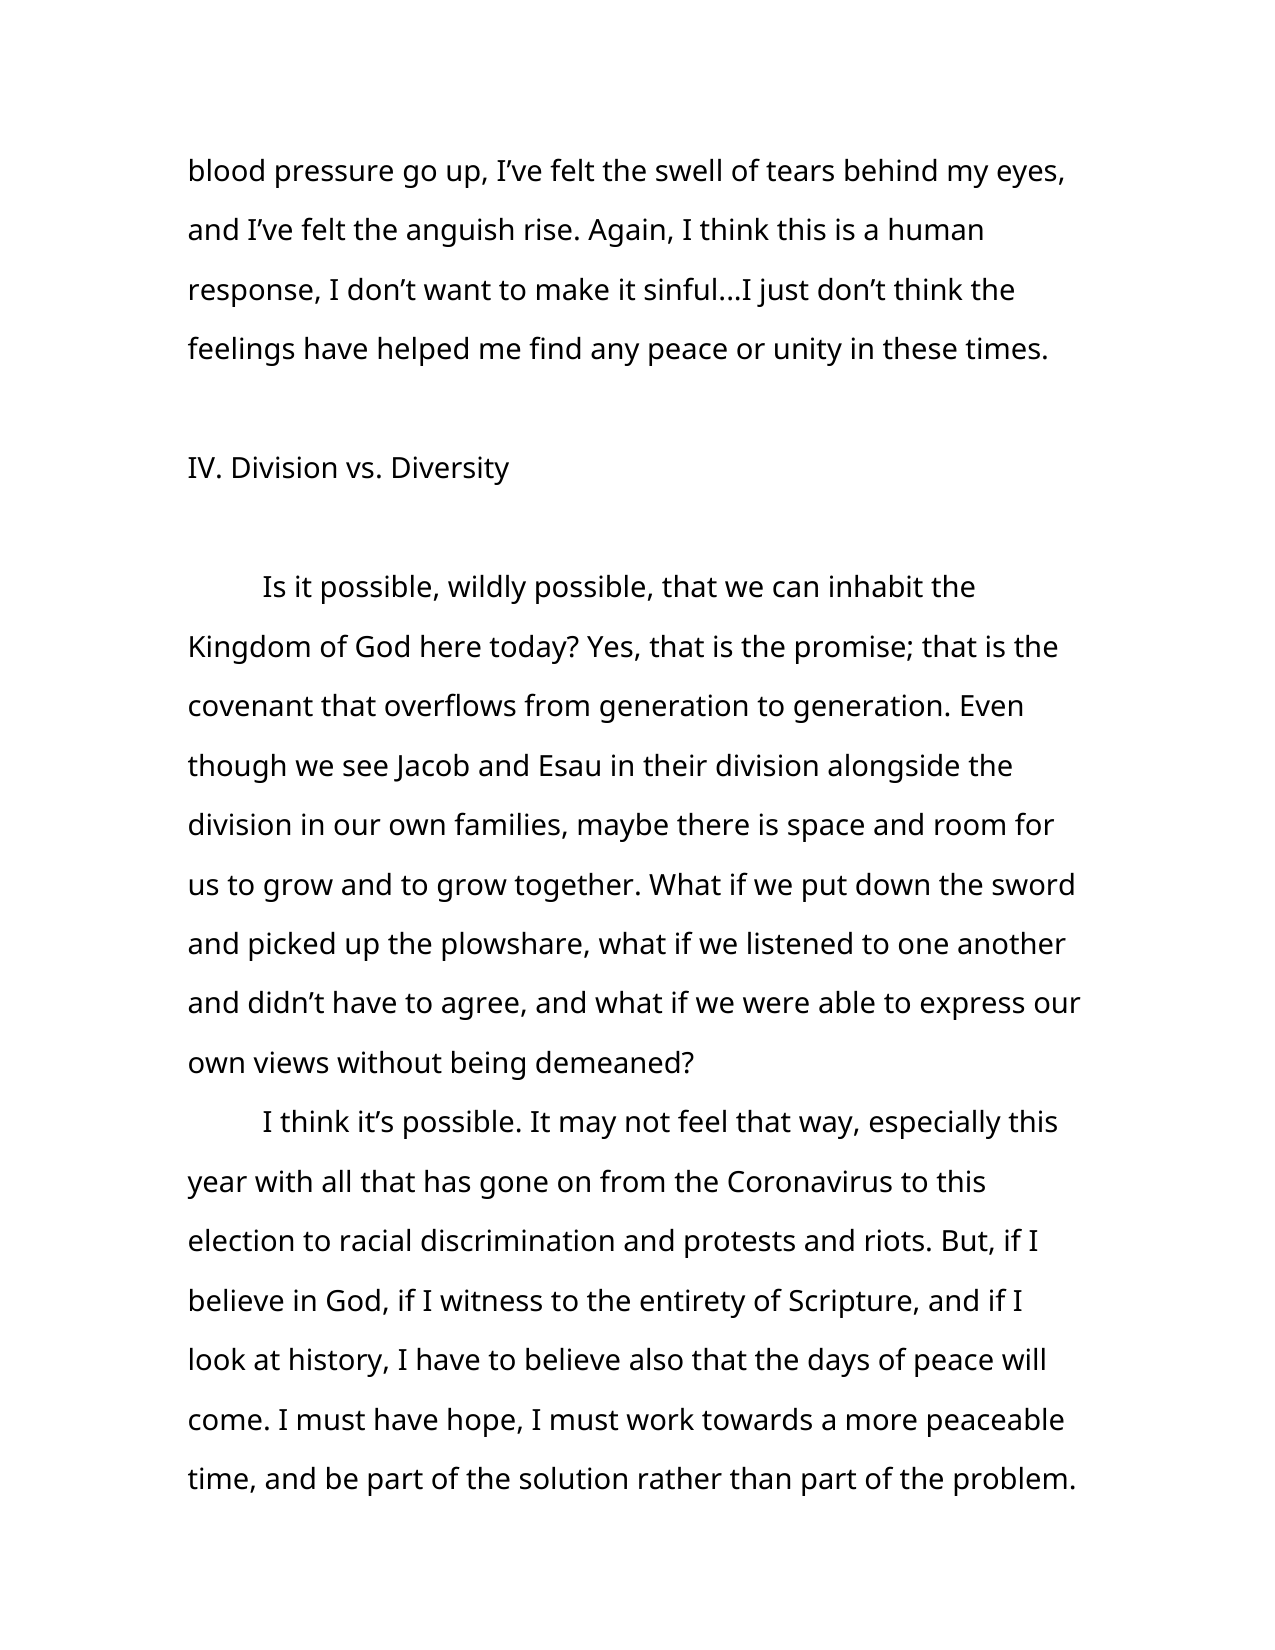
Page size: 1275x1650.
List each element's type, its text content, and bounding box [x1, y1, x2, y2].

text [187, 150, 1087, 368]
text IV. Division vs. Diversity [187, 447, 1087, 487]
text Is it possible, wildly possible, that we can inhabit the Kingdom of God here today? Yes, that is the promise; that is the covenant that overflows from generation to generation. Even though we see Jacob and Esau in their division alongside the division in our own families, maybe there is space and room for us to grow and to grow together. What if we put down the sword and picked up the plowshare, what if we listened to one another and didn’t have to agree, and what if we were able to express our own views without being demeaned? [187, 566, 1087, 1082]
text I think it’s possible. It may not feel that way, especially this year with all that has gone on from the Coronavirus to this election to racial discrimination and protests and riots. But, if I believe in God, if I witness to the entirety of Scripture, and if I look at history, I have to believe also that the days of peace will come. I must have hope, I must work towards a more peaceable time, and be part of the solution rather than part of the problem. [187, 1102, 1087, 1498]
